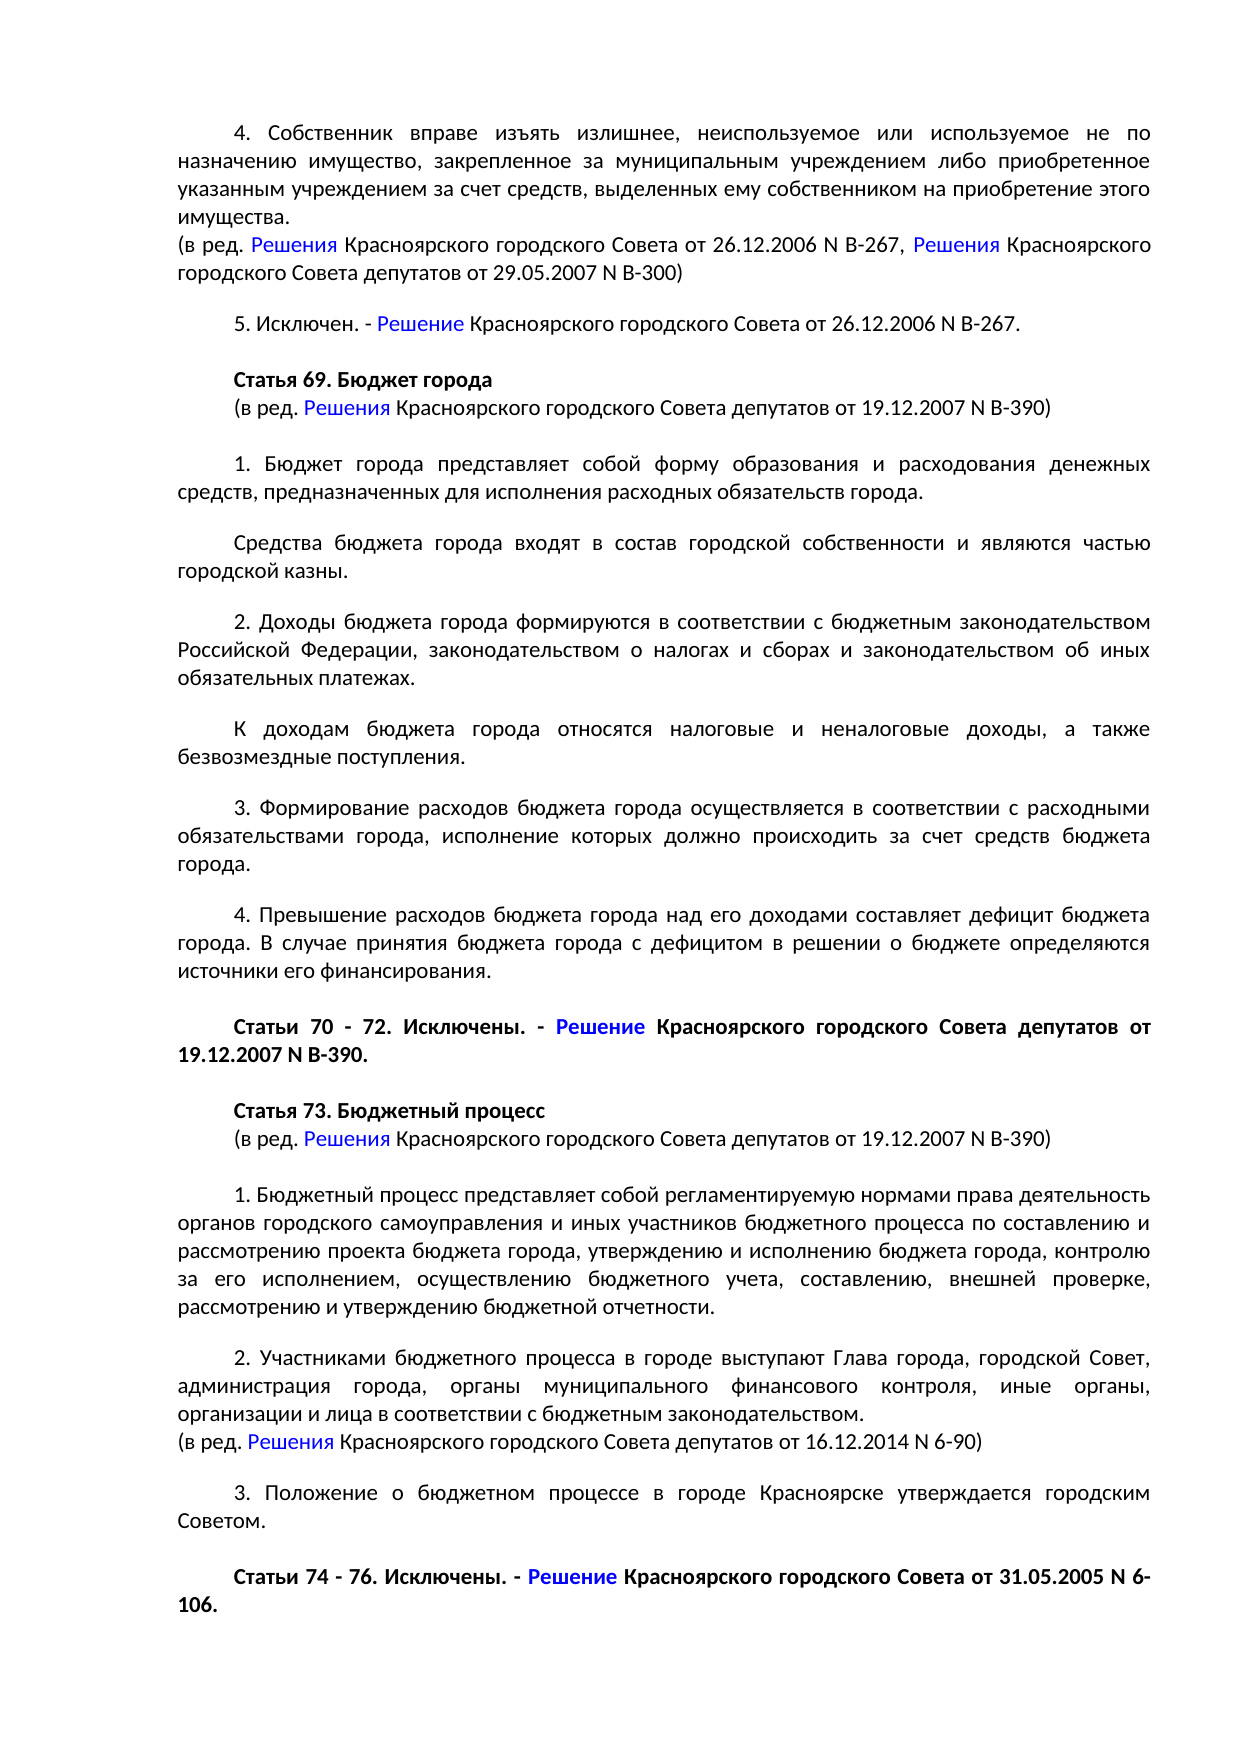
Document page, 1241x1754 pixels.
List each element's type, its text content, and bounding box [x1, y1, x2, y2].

text Средства бюджета города входят в состав городской собственности и являются частью городской казны. [177, 528, 1152, 584]
title Статья 73. Бюджетный процесс [177, 1096, 1152, 1124]
text 5. Исключен. - Решение Красноярского городского Совета от 26.12.2006 N В-267. [177, 309, 1152, 337]
text (в ред. Решения Красноярского городского Совета депутатов от 19.12.2007 N В-390) [177, 393, 1152, 421]
text 4. Превышение расходов бюджета города над его доходами составляет дефицит бюджета города. В случае принятия бюджета города с дефицитом в решении о бюджете определяются источники его финансирования. [177, 900, 1152, 984]
text 3. Формирование расходов бюджета города осуществляется в соответствии с расходными обязательствами города, исполнение которых должно происходить за счет средств бюджета города. [177, 793, 1152, 877]
text (в ред. Решения Красноярского городского Совета от 26.12.2006 N В-267, Решения Красноярского городского Совета депутатов от 29.05.2007 N В-300) [177, 230, 1152, 286]
title Статья 69. Бюджет города [177, 365, 1152, 393]
text 1. Бюджет города представляет собой форму образования и расходования денежных средств, предназначенных для исполнения расходных обязательств города. [177, 449, 1152, 505]
text К доходам бюджета города относятся налоговые и неналоговые доходы, а также безвозмездные поступления. [177, 714, 1152, 770]
text 1. Бюджетный процесс представляет собой регламентируемую нормами права деятельность органов городского самоуправления и иных участников бюджетного процесса по составлению и рассмотрению проекта бюджета города, утверждению и исполнению бюджета города, контролю за его исполнением, осуществлению бюджетного учета, составлению, внешней проверке, рассмотрению и утверждению бюджетной отчетности. [177, 1180, 1152, 1320]
text (в ред. Решения Красноярского городского Совета депутатов от 19.12.2007 N В-390) [177, 1124, 1152, 1152]
text 2. Доходы бюджета города формируются в соответствии с бюджетным законодательством Российской Федерации, законодательством о налогах и сборах и законодательством об иных обязательных платежах. [177, 607, 1152, 691]
text 2. Участниками бюджетного процесса в городе выступают Глава города, городской Совет, администрация города, органы муниципального финансового контроля, иные органы, организации и лица в соответствии с бюджетным законодательством. [177, 1343, 1152, 1427]
text (в ред. Решения Красноярского городского Совета депутатов от 16.12.2014 N 6-90) [177, 1427, 1152, 1455]
title Статьи 74 - 76. Исключены. - Решение Красноярского городского Совета от 31.05.2005 N 6-106. [177, 1562, 1152, 1618]
text 4. Собственник вправе изъять излишнее, неиспользуемое или используемое не по назначению имущество, закрепленное за муниципальным учреждением либо приобретенное указанным учреждением за счет средств, выделенных ему собственником на приобретение этого имущества. [177, 118, 1152, 230]
title Статьи 70 - 72. Исключены. - Решение Красноярского городского Совета депутатов от 19.12.2007 N В-390. [177, 1012, 1152, 1068]
text 3. Положение о бюджетном процессе в городе Красноярске утверждается городским Советом. [177, 1478, 1152, 1534]
